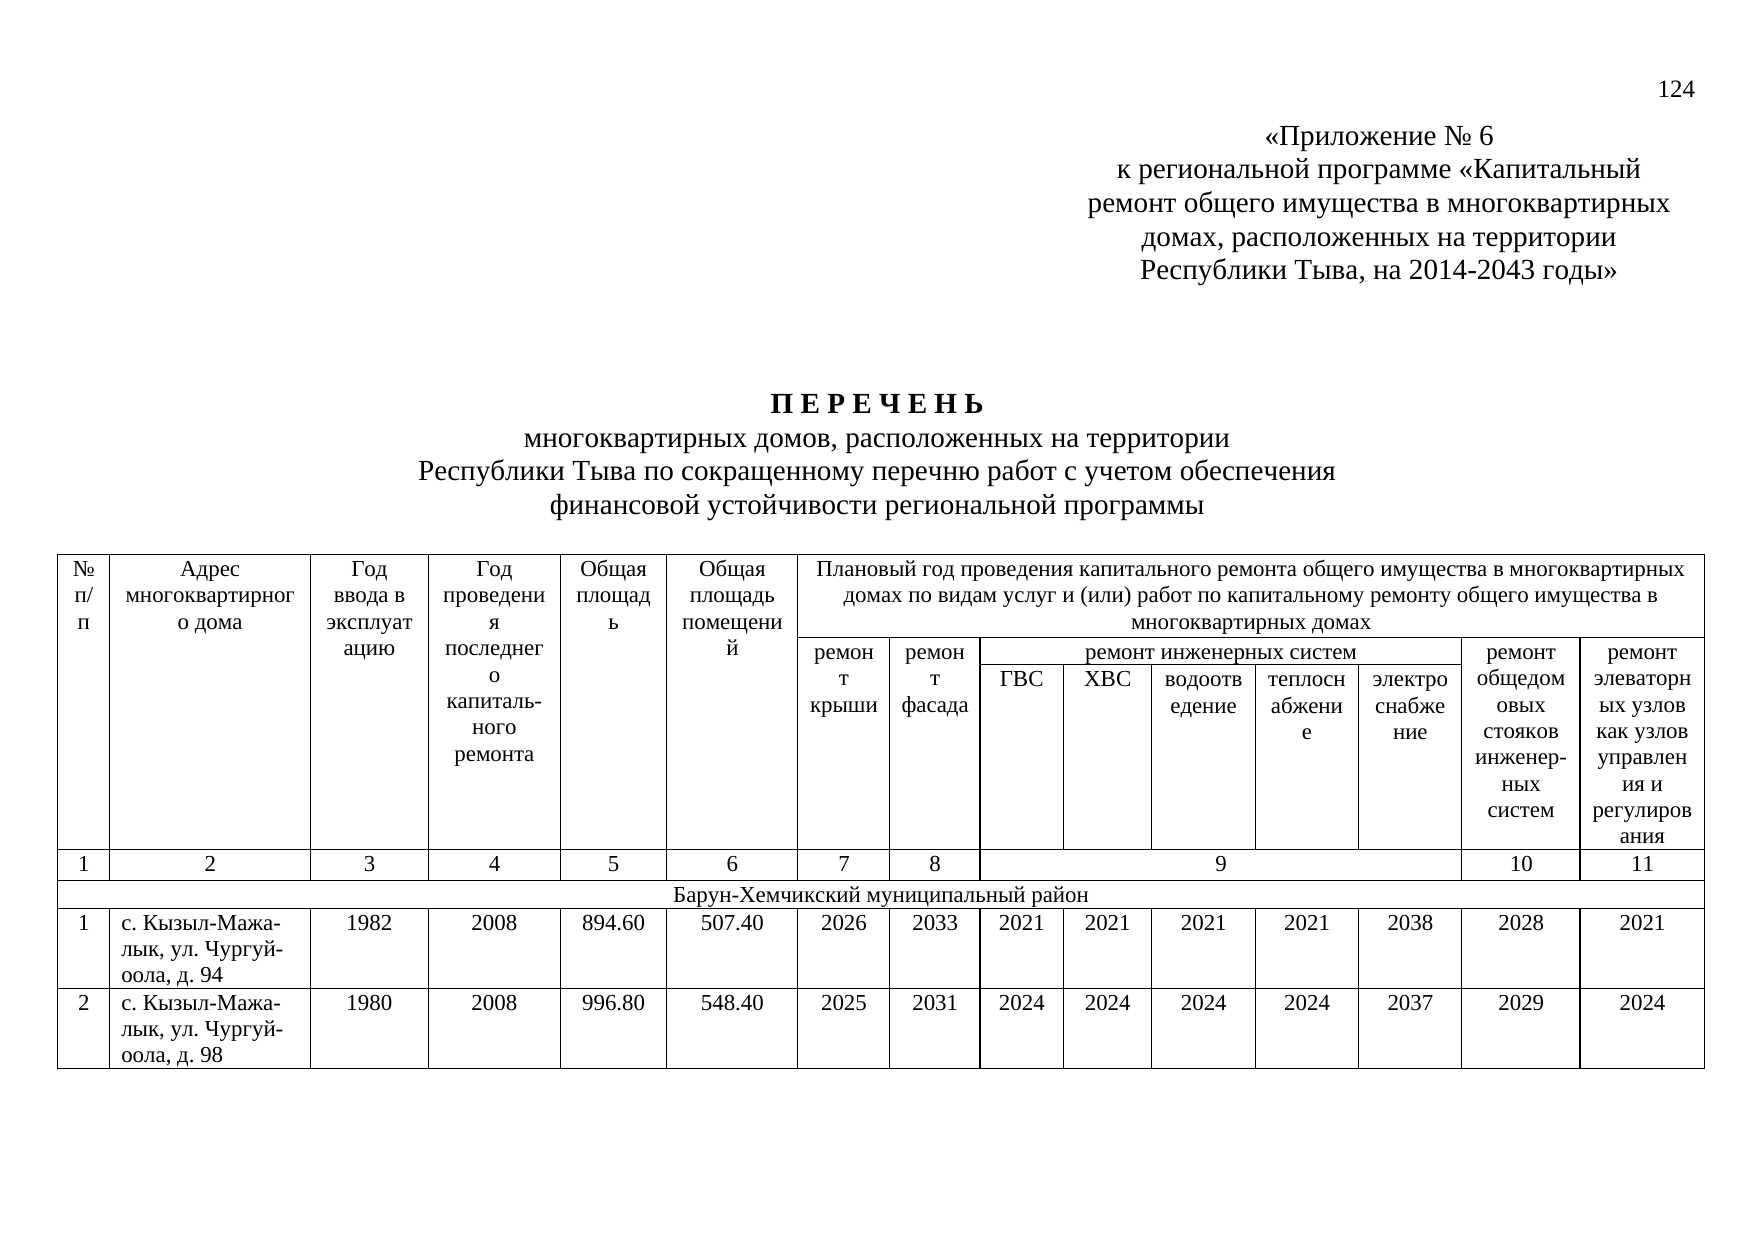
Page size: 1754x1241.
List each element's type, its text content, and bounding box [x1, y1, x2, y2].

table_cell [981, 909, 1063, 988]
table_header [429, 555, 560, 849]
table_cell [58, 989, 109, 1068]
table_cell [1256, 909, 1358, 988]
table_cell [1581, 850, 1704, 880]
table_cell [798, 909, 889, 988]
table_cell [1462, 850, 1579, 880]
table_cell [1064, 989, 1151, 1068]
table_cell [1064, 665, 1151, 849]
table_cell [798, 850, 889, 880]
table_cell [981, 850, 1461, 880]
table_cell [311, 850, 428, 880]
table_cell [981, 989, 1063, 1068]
text Республики Тыва по сокращенному перечню работ с учетом обеспечения [59, 453, 1695, 487]
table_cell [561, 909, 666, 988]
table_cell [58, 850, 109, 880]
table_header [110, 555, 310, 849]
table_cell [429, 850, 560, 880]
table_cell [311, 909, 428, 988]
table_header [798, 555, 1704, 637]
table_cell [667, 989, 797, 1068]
text многоквартирных домов, расположенных на территории [59, 420, 1695, 453]
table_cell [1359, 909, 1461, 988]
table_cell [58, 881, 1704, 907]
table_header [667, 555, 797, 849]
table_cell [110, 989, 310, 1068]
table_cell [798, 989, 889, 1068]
text финансовой устойчивости региональной программы [59, 487, 1695, 521]
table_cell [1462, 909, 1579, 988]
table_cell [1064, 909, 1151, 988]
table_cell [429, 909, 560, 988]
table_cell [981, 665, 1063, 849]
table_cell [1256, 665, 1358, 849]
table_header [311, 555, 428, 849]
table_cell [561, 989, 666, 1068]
text Республики Тыва, на 2014-2043 годы» [1063, 252, 1695, 286]
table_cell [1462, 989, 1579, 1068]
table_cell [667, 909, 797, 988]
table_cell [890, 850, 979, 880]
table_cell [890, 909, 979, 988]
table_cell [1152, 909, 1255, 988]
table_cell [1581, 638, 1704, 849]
text ремонт общего имущества в многоквартирных домах, расположенных на территории [1063, 185, 1695, 252]
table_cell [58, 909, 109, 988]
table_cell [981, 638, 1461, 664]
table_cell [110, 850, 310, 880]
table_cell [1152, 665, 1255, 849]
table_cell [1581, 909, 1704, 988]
text «Приложение № 6 [1063, 118, 1695, 152]
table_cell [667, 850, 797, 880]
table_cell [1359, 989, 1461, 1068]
text П Е Р Е Ч Е Н Ь [59, 386, 1695, 420]
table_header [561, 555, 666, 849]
text к региональной программе «Капитальный [1063, 152, 1695, 185]
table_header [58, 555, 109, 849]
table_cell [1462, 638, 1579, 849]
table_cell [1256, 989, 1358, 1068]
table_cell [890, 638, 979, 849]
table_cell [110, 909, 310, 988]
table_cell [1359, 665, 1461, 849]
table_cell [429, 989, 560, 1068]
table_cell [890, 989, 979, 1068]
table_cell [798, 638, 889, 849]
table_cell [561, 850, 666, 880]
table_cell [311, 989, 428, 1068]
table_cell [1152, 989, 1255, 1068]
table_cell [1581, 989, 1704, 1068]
